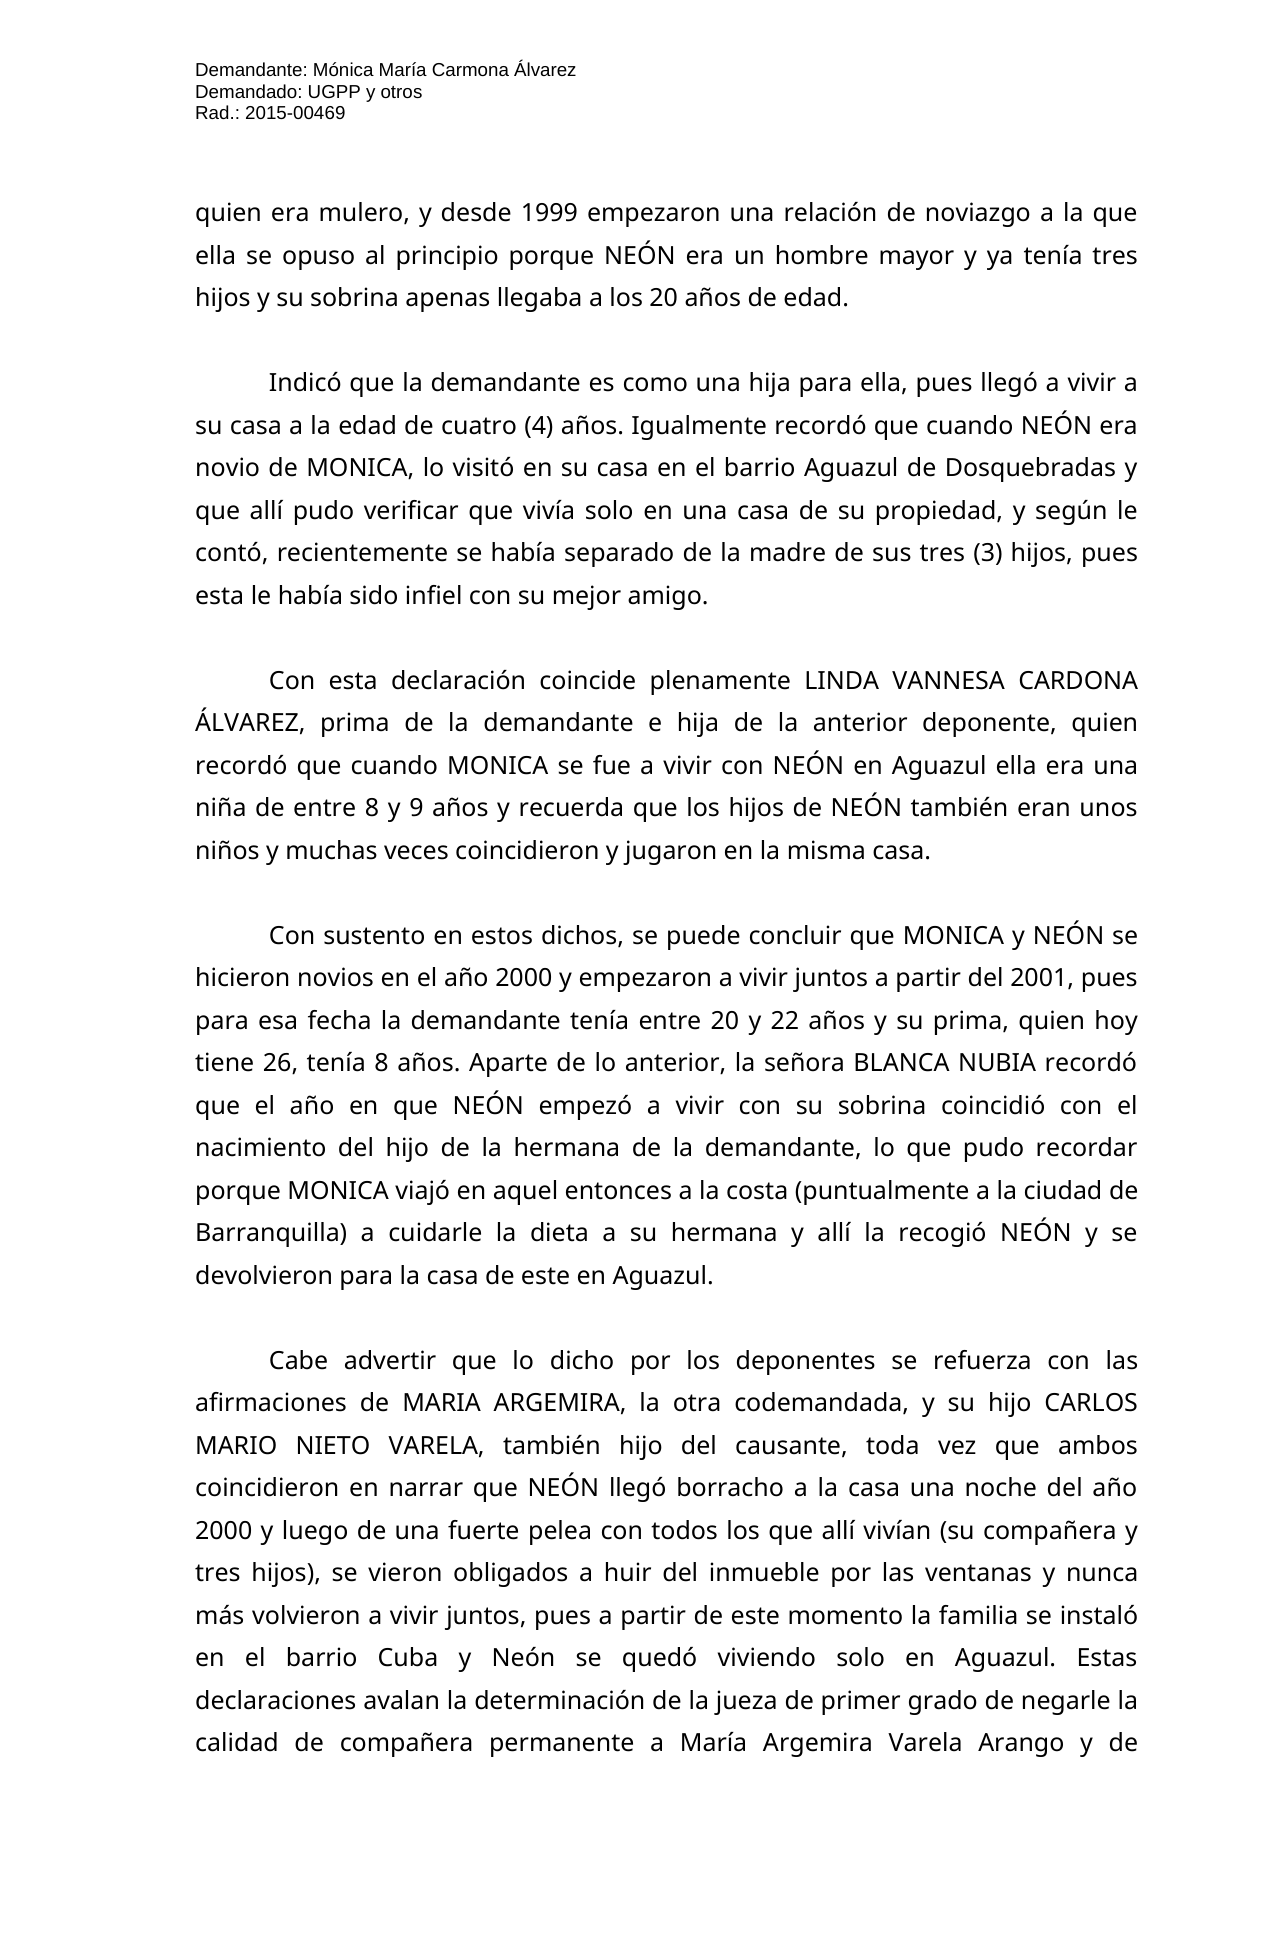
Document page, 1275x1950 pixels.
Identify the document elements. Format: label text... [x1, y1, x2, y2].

text Con sustento en estos dichos, se puede concluir que MONICA y NEÓN se hicieron novios en el año 2000 y empezaron a vivir juntos a partir del 2001, pues para esa fecha la demandante tenía entre 20 y 22 años y su prima, quien hoy tiene 26, tenía 8 años. Aparte de lo anterior, la señora BLANCA NUBIA recordó que el año en que NEÓN empezó a vivir con su sobrina coincidió con el nacimiento del hijo de la hermana de la demandante, lo que pudo recordar porque MONICA viajó en aquel entonces a la costa (puntualmente a la ciudad de Barranquilla) a cuidarle la dieta a su hermana y allí la recogió NEÓN y se devolvieron para la casa de este en Aguazul. [195, 917, 1139, 1291]
text Con esta declaración coincide plenamente LINDA VANNESA CARDONA ÁLVAREZ, prima de la demandante e hija de la anterior deponente, quien recordó que cuando MONICA se fue a vivir con NEÓN en Aguazul ella era una niña de entre 8 y 9 años y recuerda que los hijos de NEÓN también eran unos niños y muchas veces coincidieron y jugaron en la misma casa. [195, 662, 1139, 866]
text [195, 1342, 1139, 1759]
text Indicó que la demandante es como una hija para ella, pues llegó a vivir a su casa a la edad de cuatro (4) años. Igualmente recordó que cuando NEÓN era novio de MONICA, lo visitó en su casa en el barrio Aguazul de Dosquebradas y que allí pudo verificar que vivía solo en una casa de su propiedad, y según le contó, recientemente se había separado de la madre de sus tres (3) hijos, pues esta le había sido infiel con su mejor amigo. [195, 365, 1139, 611]
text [195, 195, 1139, 314]
